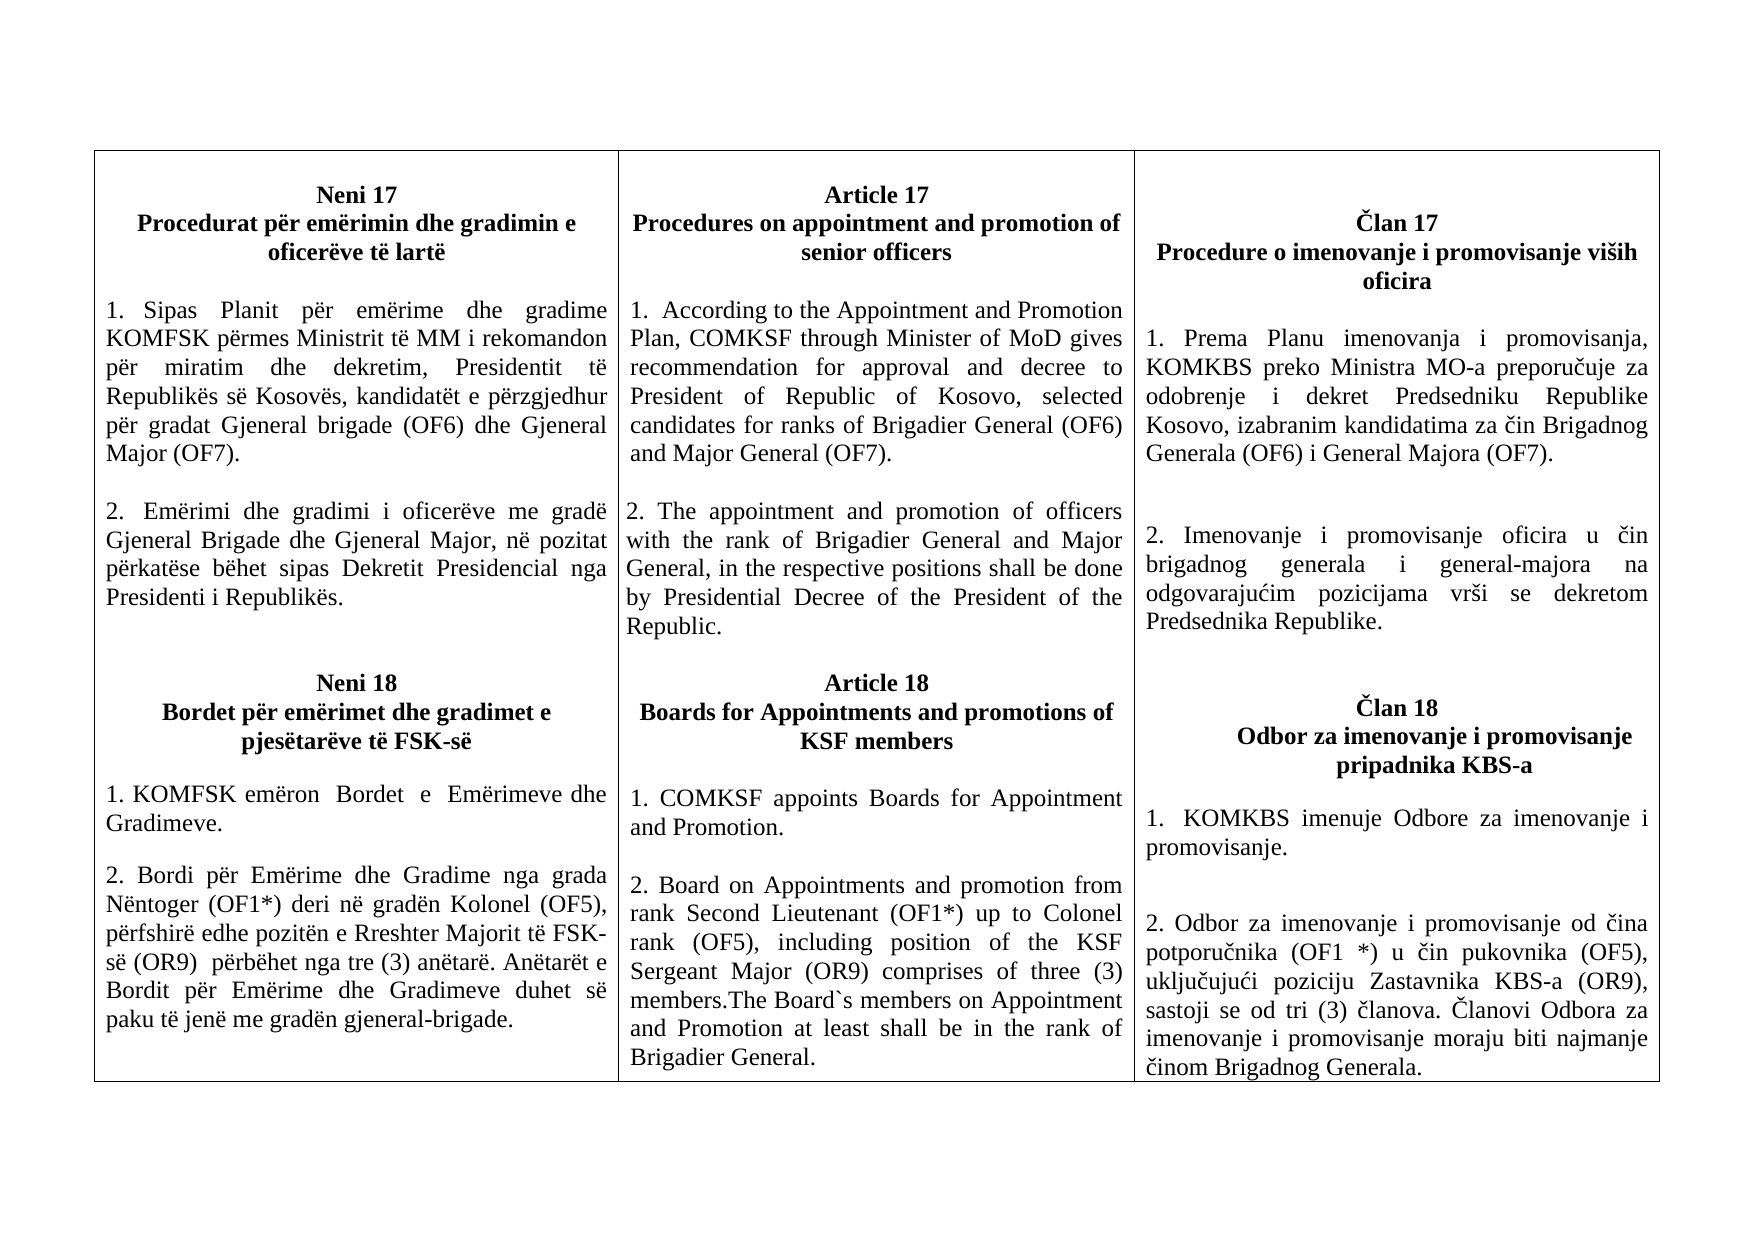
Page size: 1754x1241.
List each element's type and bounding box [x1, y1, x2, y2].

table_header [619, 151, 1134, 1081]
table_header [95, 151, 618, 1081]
table_header [1135, 151, 1659, 1081]
